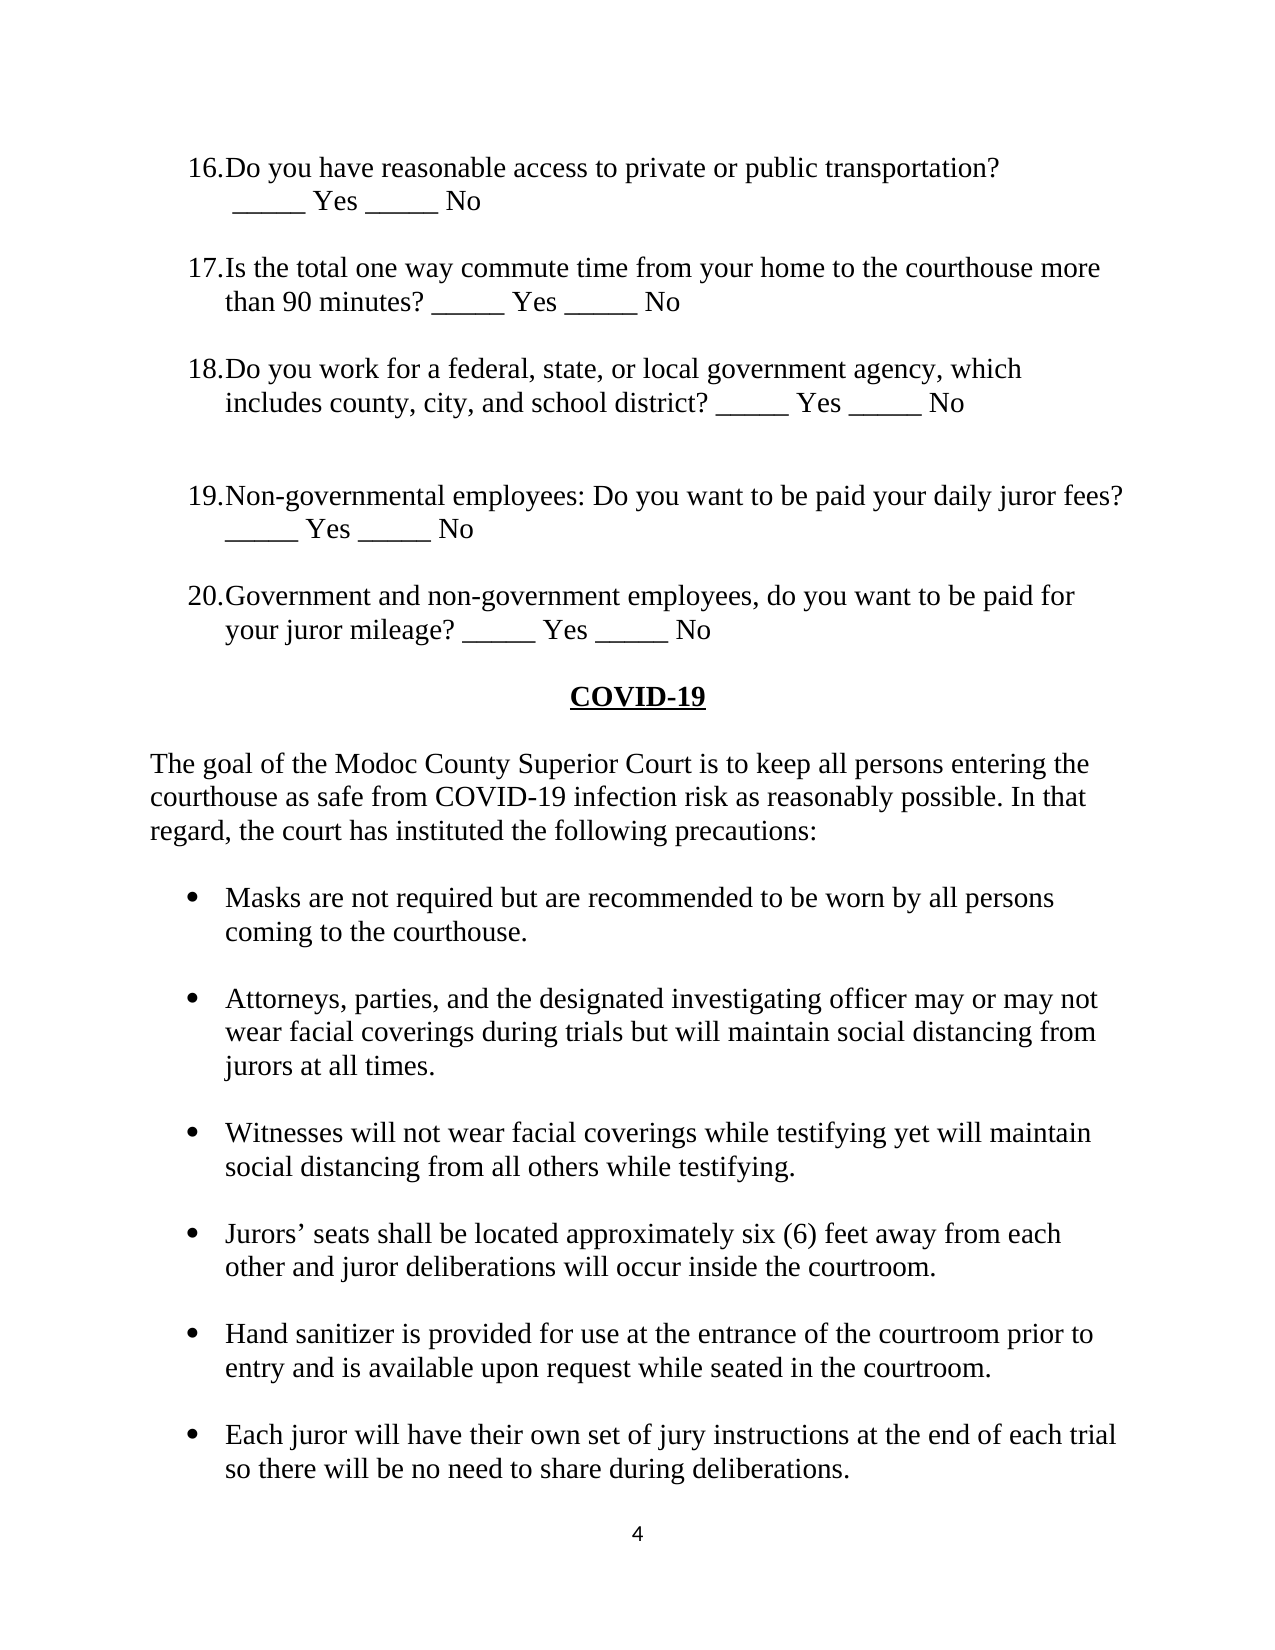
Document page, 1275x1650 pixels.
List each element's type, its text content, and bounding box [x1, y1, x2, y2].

list Hand sanitizer is provided for use at the entrance of the courtroom prior to entry and is available upon request while seated in the courtroom. [187, 1317, 1125, 1384]
list Jurors’ seats shall be located approximately six (6) feet away from each other and juror deliberations will occur inside the courtroom. [187, 1216, 1125, 1283]
list Is the total one way commute time from your home to the courthouse more than 90 minutes? _____ Yes _____ No [187, 251, 1125, 318]
text The goal of the Modoc County Superior Court is to keep all persons entering the courthouse as safe from COVID-19 infection risk as reasonably possible. In that regard, the court has instituted the following precautions: [150, 746, 1125, 847]
list Non-governmental employees: Do you want to be paid your daily juror fees? [187, 478, 1125, 511]
text _____ Yes _____ No [225, 183, 1125, 217]
list Each juror will have their own set of jury instructions at the end of each trial so there will be no need to share during deliberations. [187, 1417, 1125, 1484]
list Attorneys, parties, and the designated investigating officer may or may not wear facial coverings during trials but will maintain social distancing from jurors at all times. [187, 981, 1125, 1082]
list Masks are not required but are recommended to be worn by all persons coming to the courthouse. [187, 880, 1125, 947]
list Do you have reasonable access to private or public transportation? [187, 150, 1125, 183]
list Do you work for a federal, state, or local government agency, which includes county, city, and school district? _____ Yes _____ No [187, 351, 1125, 418]
text COVID-19 [150, 679, 1125, 712]
list Government and non-government employees, do you want to be paid for your juror mileage? _____ Yes _____ No [187, 578, 1125, 645]
text _____ Yes _____ No [225, 511, 1125, 545]
list Witnesses will not wear facial coverings while testifying yet will maintain social distancing from all others while testifying. [187, 1115, 1125, 1182]
